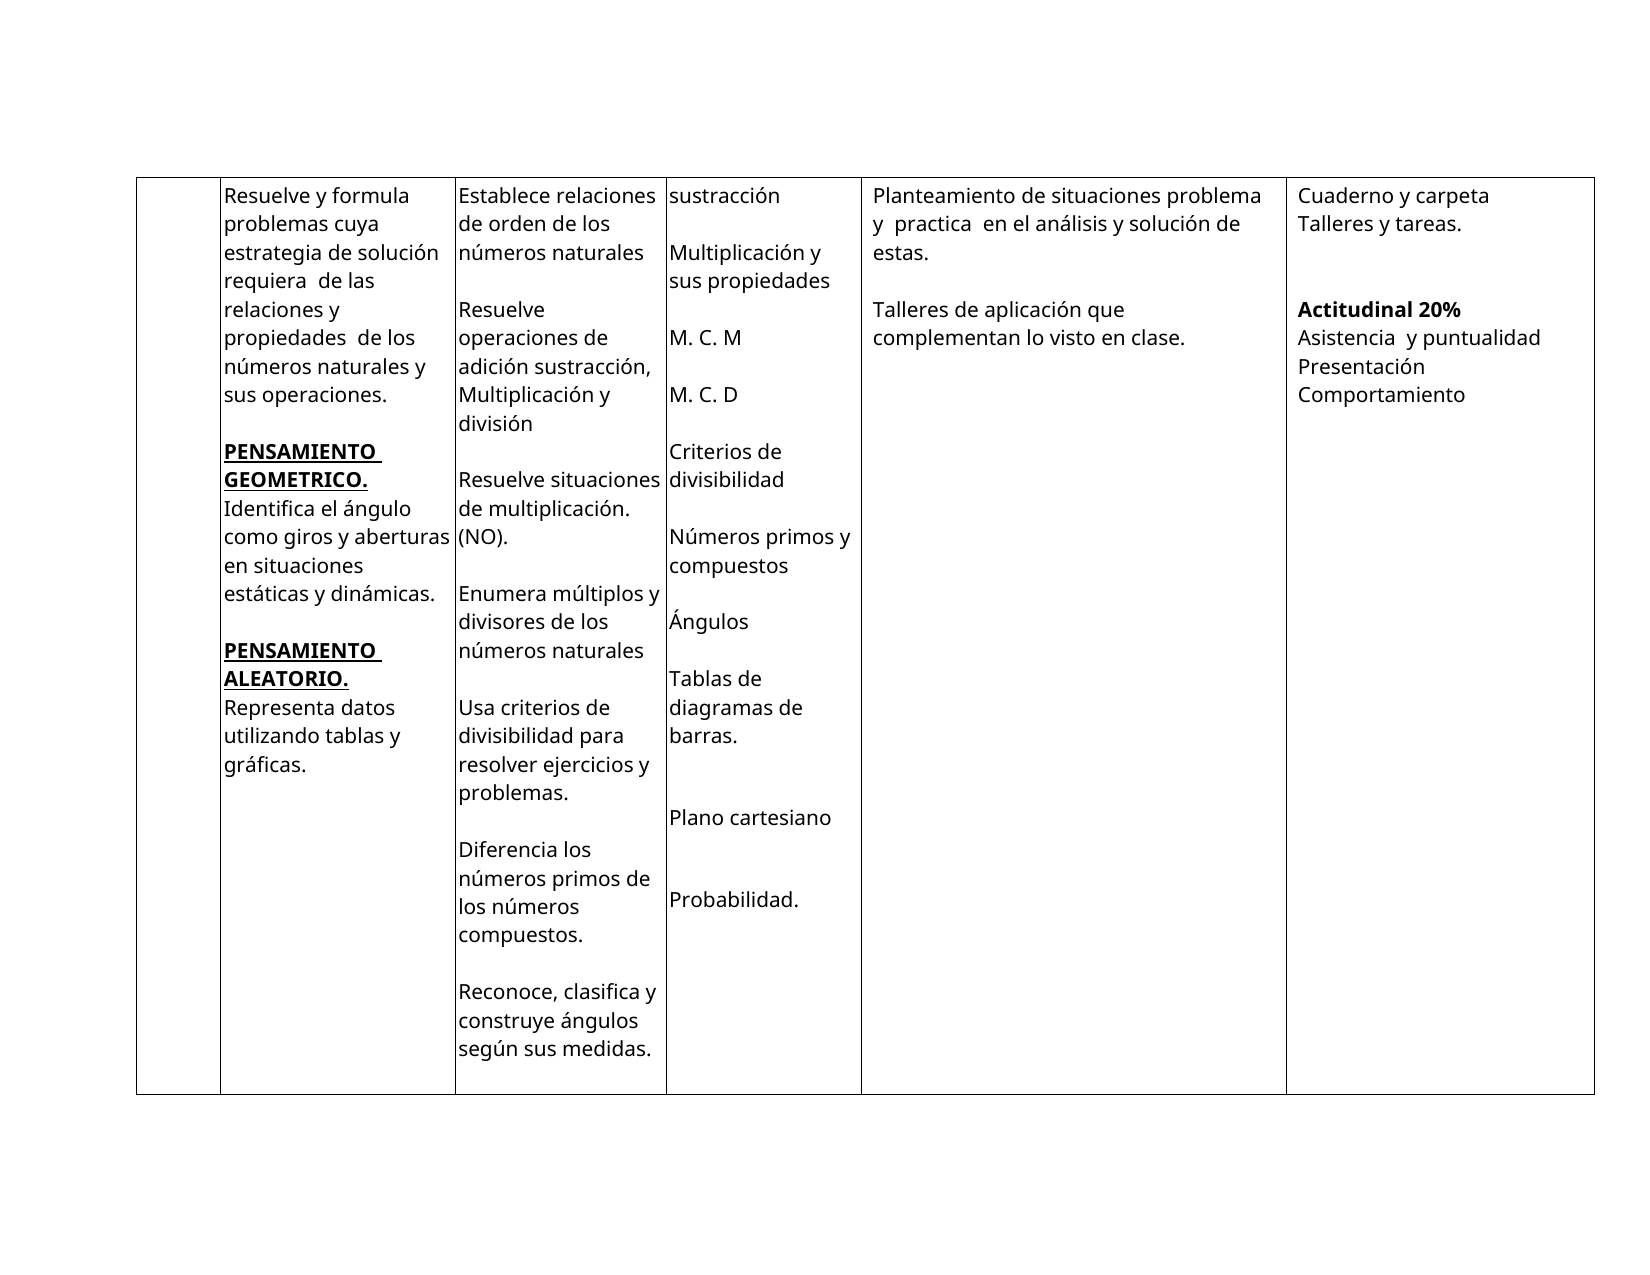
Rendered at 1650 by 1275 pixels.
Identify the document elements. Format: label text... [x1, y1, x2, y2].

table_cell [221, 178, 455, 1094]
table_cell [456, 178, 666, 1094]
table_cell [1287, 178, 1594, 1094]
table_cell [667, 178, 861, 1094]
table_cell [862, 178, 1286, 1094]
table_cell 1 [137, 178, 220, 1094]
